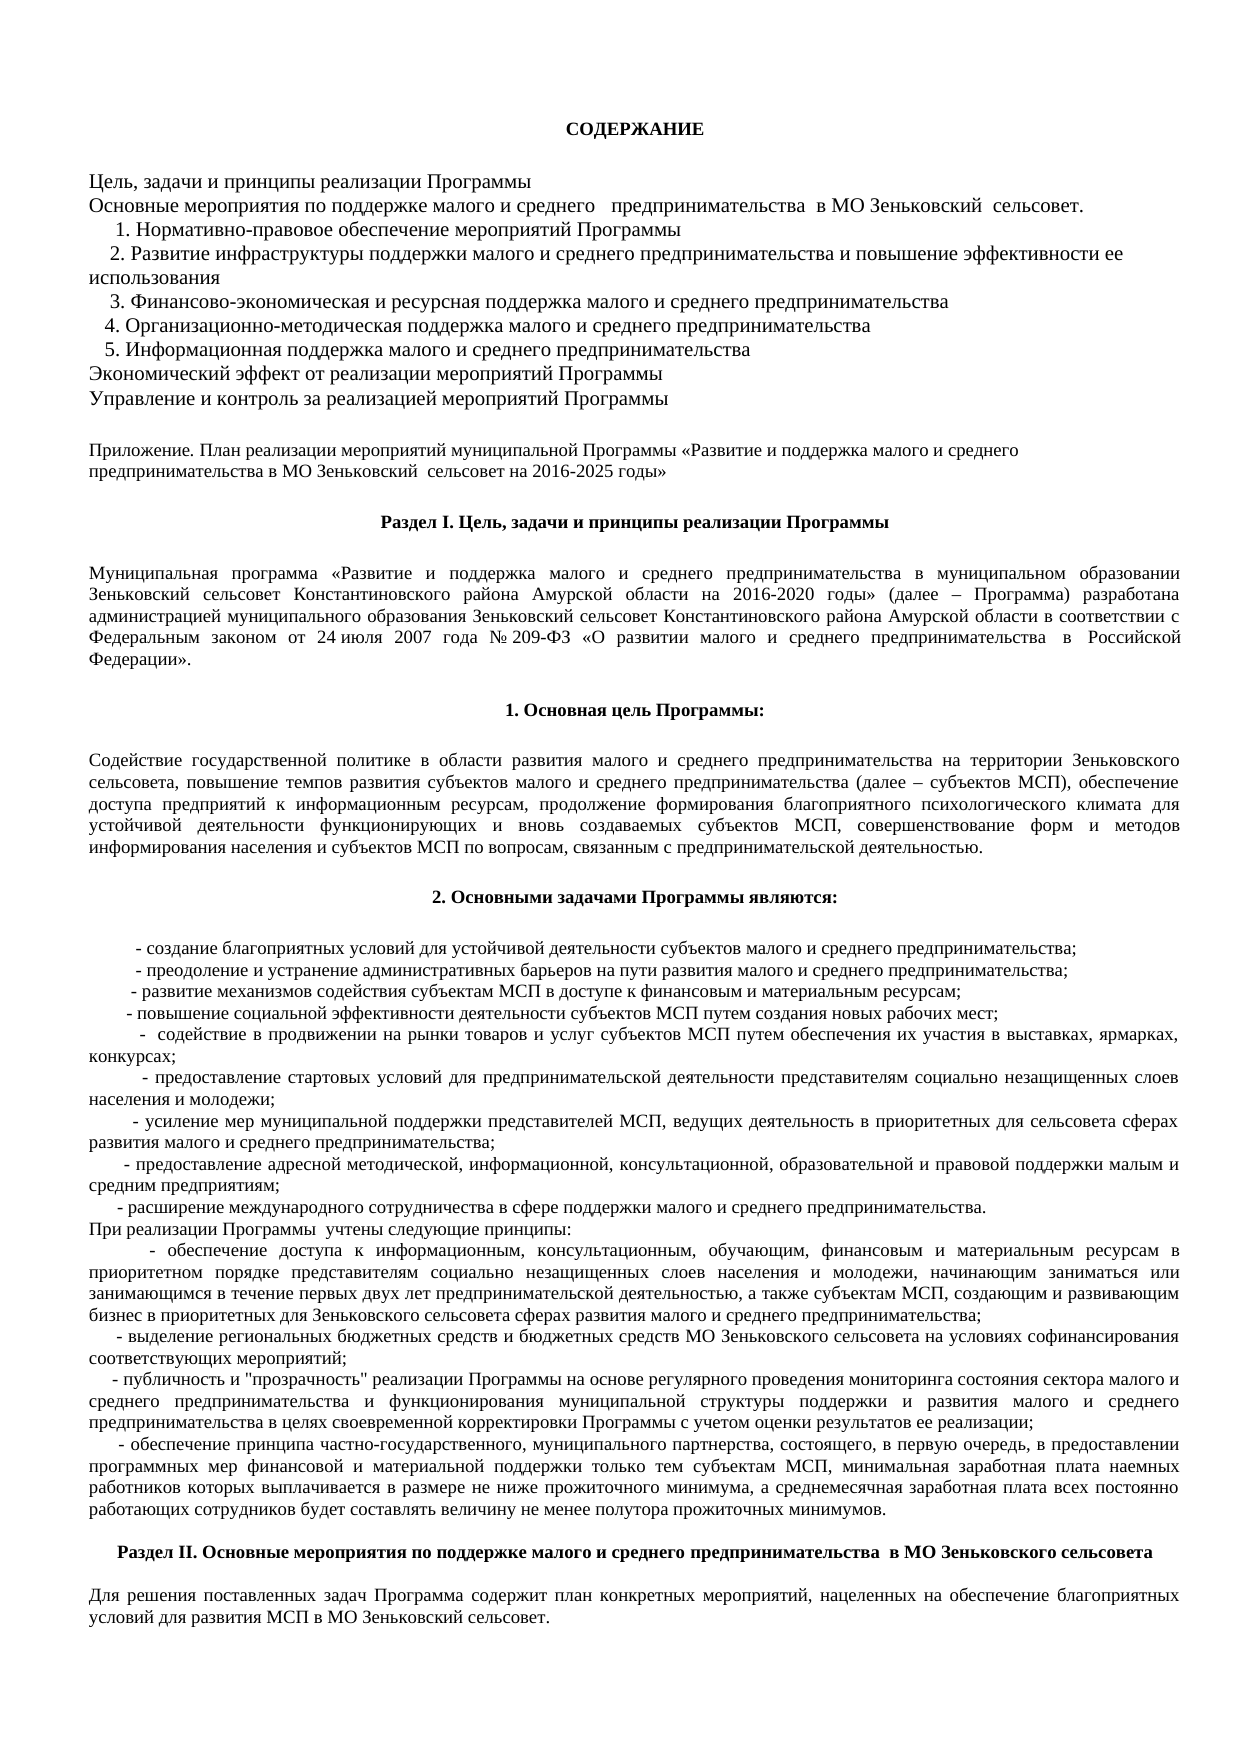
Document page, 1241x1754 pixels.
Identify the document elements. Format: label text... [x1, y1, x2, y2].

text Экономический эффект от реализации мероприятий Программы [89, 361, 1181, 385]
text Муниципальная программа «Развитие и поддержка малого и среднего предпринимательства в муниципальном образовании Зеньковский сельсовет Константиновского района Амурской области на 2016-2020 годы» (далее – Программа) разработана администрацией муниципального образования Зеньковский сельсовет Константиновского района Амурской области в соответствии с Федеральным законом от 24 июля 2007 года № 209-ФЗ «О развитии малого и среднего предпринимательства в Российской Федерации». [89, 562, 1181, 669]
text Для решения поставленных задач Программа содержит план конкретных мероприятий, нацеленных на обеспечение благоприятных условий для развития МСП в МО Зеньковский сельсовет. [89, 1584, 1181, 1627]
text - публичность и "прозрачность" реализации Программы на основе регулярного проведения мониторинга состояния сектора малого и среднего предпринимательства и функционирования муниципальной структуры поддержки и развития малого и среднего предпринимательства в целях своевременной корректировки Программы с учетом оценки результатов ее реализации; [89, 1368, 1181, 1433]
text - расширение международного сотрудничества в сфере поддержки малого и среднего предпринимательства. [89, 1196, 1181, 1217]
text Раздел I. Цель, задачи и принципы реализации Программы [89, 511, 1181, 532]
text - преодоление и устранение административных барьеров на пути развития малого и среднего предпринимательства; [89, 959, 1181, 980]
text При реализации Программы учтены следующие принципы: [89, 1217, 1181, 1239]
text 1. Основная цель Программы: [89, 699, 1181, 720]
text Цель, задачи и принципы реализации Программы [89, 169, 1181, 193]
text - создание благоприятных условий для устойчивой деятельности субъектов малого и среднего предпринимательства; [89, 937, 1181, 959]
text - повышение социальной эффективности деятельности субъектов МСП путем создания новых рабочих мест; [89, 1002, 1181, 1023]
text - предоставление адресной методической, информационной, консультационной, образовательной и правовой поддержки малым и средним предприятиям; [89, 1153, 1181, 1196]
text - выделение региональных бюджетных средств и бюджетных средств МО Зеньковского сельсовета на условиях софинансирования соответствующих мероприятий; [89, 1325, 1181, 1368]
text СОДЕРЖАНИЕ [89, 118, 1181, 140]
text 5. Информационная поддержка малого и среднего предпринимательства [89, 337, 1181, 361]
text - обеспечение принципа частно-государственного, муниципального партнерства, состоящего, в первую очередь, в предоставлении программных мер финансовой и материальной поддержки только тем субъектам МСП, минимальная заработная плата наемных работников которых выплачивается в размере не ниже прожиточного минимума, а среднемесячная заработная плата всех постоянно работающих сотрудников будет составлять величину не менее полутора прожиточных минимумов. [89, 1433, 1181, 1519]
text - предоставление стартовых условий для предпринимательской деятельности представителям социально незащищенных слоев населения и молодежи; [89, 1066, 1181, 1109]
text Управление и контроль за реализацией мероприятий Программы [89, 385, 1181, 409]
text 4. Организационно-методическая поддержка малого и среднего предпринимательства [89, 313, 1181, 337]
text Содействие государственной политике в области развития малого и среднего предпринимательства на территории Зеньковского сельсовета, повышение темпов развития субъектов малого и среднего предпринимательства (далее – субъектов МСП), обеспечение доступа предприятий к информационным ресурсам, продолжение формирования благоприятного психологического климата для устойчивой деятельности функционирующих и вновь создаваемых субъектов МСП, совершенствование форм и методов информирования населения и субъектов МСП по вопросам, связанным с предпринимательской деятельностью. [89, 749, 1181, 857]
text 2. Основными задачами Программы являются: [89, 886, 1181, 908]
text Раздел II. Основные мероприятия по поддержке малого и среднего предпринимательства в МО Зеньковского сельсовета [89, 1541, 1181, 1562]
text 2. Развитие инфраструктуры поддержки малого и среднего предпринимательства и повышение эффективности ее использования [89, 241, 1181, 289]
text - содействие в продвижении на рынки товаров и услуг субъектов МСП путем обеспечения их участия в выставках, ярмарках, конкурсах; [89, 1023, 1181, 1066]
text - усиление мер муниципальной поддержки представителей МСП, ведущих деятельность в приоритетных для сельсовета сферах развития малого и среднего предпринимательства; [89, 1109, 1181, 1153]
text 3. Финансово-экономическая и ресурсная поддержка малого и среднего предпринимательства [89, 289, 1181, 313]
text Приложение. План реализации мероприятий муниципальной Программы «Развитие и поддержка малого и среднего предпринимательства в МО Зеньковский сельсовет на 2016-2025 годы» [89, 439, 1181, 482]
text - развитие механизмов содействия субъектам МСП в доступе к финансовым и материальным ресурсам; [89, 980, 1181, 1002]
text 1. Нормативно-правовое обеспечение мероприятий Программы [89, 217, 1181, 241]
text - обеспечение доступа к информационным, консультационным, обучающим, финансовым и материальным ресурсам в приоритетном порядке представителям социально незащищенных слоев населения и молодежи, начинающим заниматься или занимающимся в течение первых двух лет предпринимательской деятельностью, а также субъектам МСП, создающим и развивающим бизнес в приоритетных для Зеньковского сельсовета сферах развития малого и среднего предпринимательства; [89, 1239, 1181, 1325]
text Основные мероприятия по поддержке малого и среднего предпринимательства в МО Зеньковский сельсовет. [89, 193, 1181, 217]
